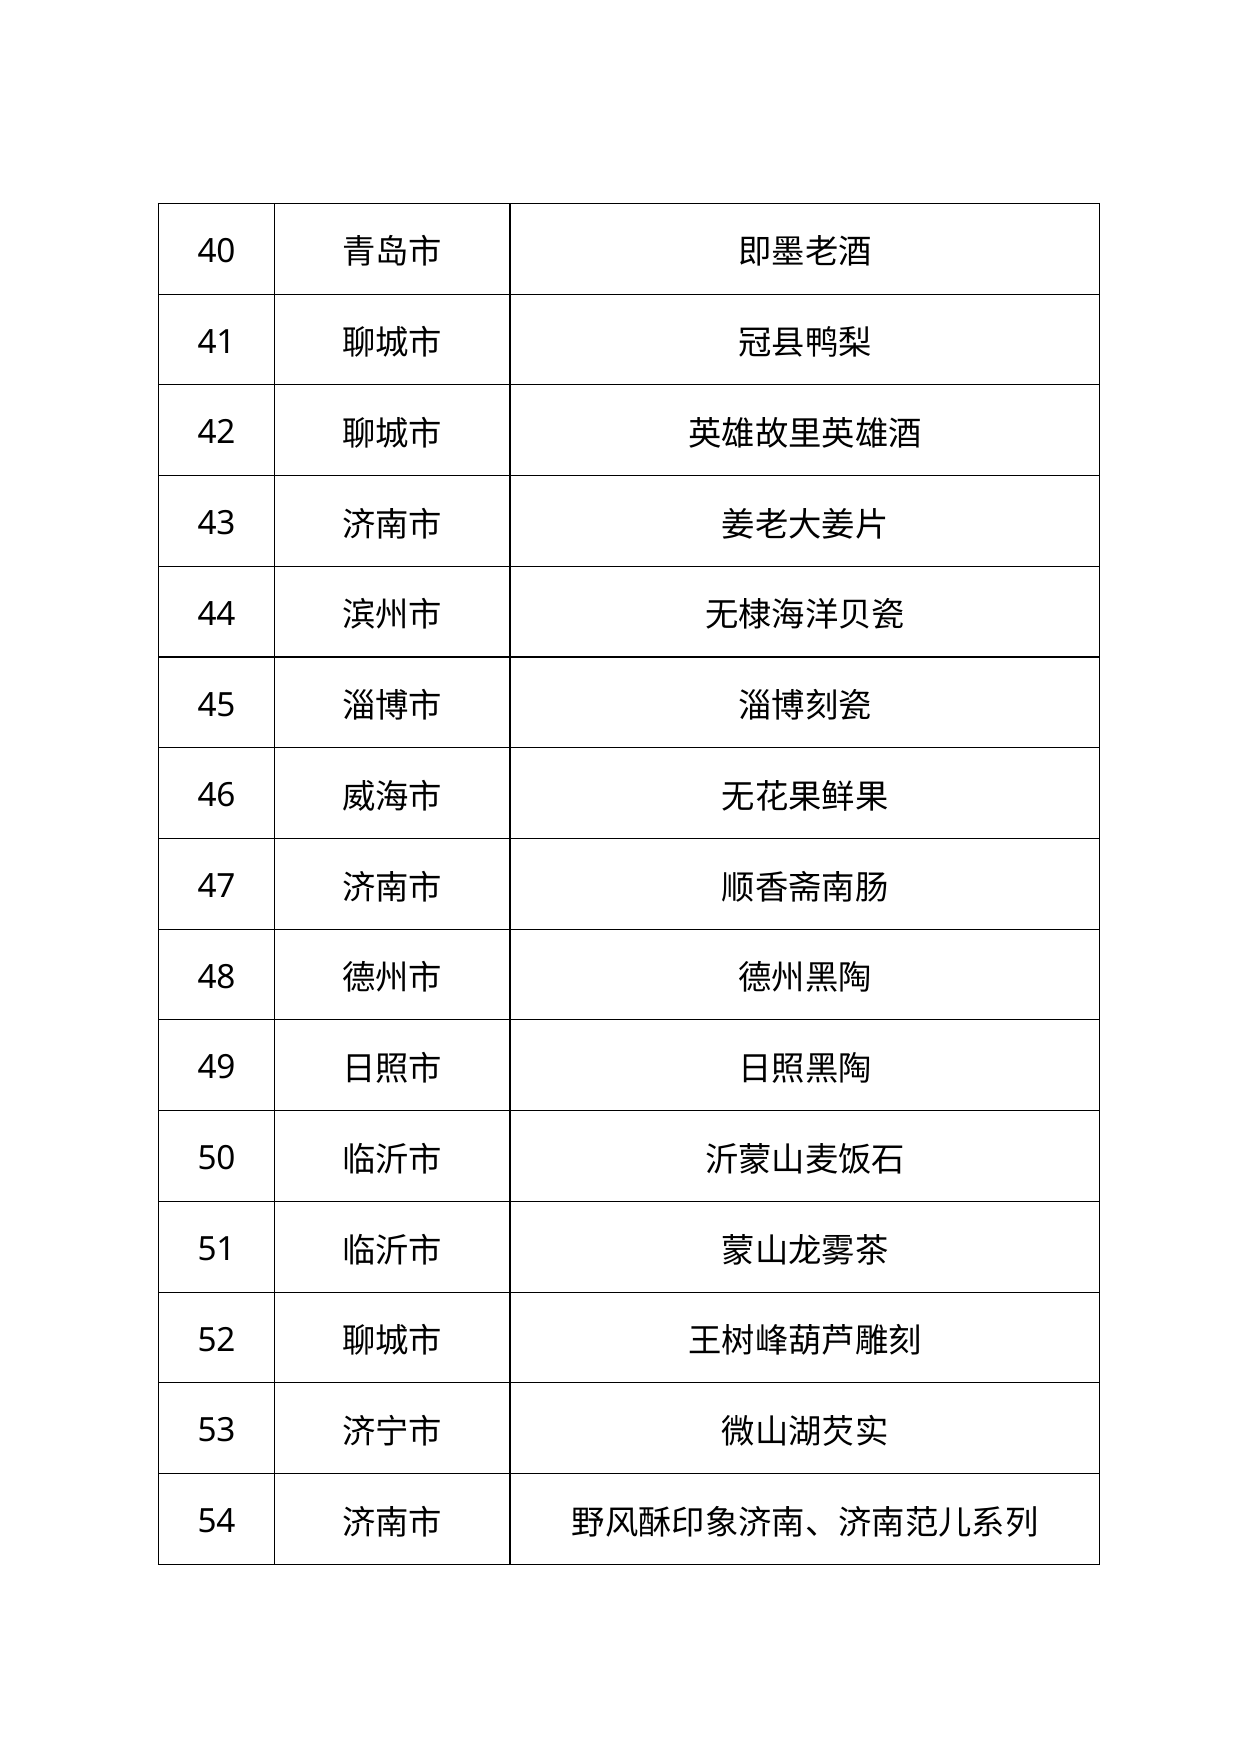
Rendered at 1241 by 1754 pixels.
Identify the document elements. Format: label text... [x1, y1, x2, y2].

table_cell 43 [159, 476, 274, 566]
table_cell 无花果鲜果 [511, 748, 1099, 838]
table_cell 微山湖芡实 [511, 1383, 1099, 1473]
table_cell 济宁市 [275, 1383, 509, 1473]
table_cell 野风酥印象济南、济南范儿系列 [511, 1474, 1099, 1564]
table_cell 沂蒙山麦饭石 [511, 1111, 1099, 1201]
table_cell 济南市 [275, 476, 509, 566]
table_cell 临沂市 [275, 1202, 509, 1292]
table_cell 冠县鸭梨 [511, 295, 1099, 384]
table_cell 52 [159, 1293, 274, 1382]
table_cell 滨州市 [275, 567, 509, 656]
table_cell 51 [159, 1202, 274, 1292]
table_cell 淄博市 [275, 658, 509, 747]
table_cell 41 [159, 295, 274, 384]
table_cell 48 [159, 930, 274, 1019]
table_cell 聊城市 [275, 295, 509, 384]
table_cell 日照黑陶 [511, 1020, 1099, 1110]
table_cell 54 [159, 1474, 274, 1564]
table_cell 40 [159, 204, 274, 293]
table_cell 聊城市 [275, 1293, 509, 1382]
table_cell 50 [159, 1111, 274, 1201]
table_cell 德州市 [275, 930, 509, 1019]
table_cell 顺香斋南肠 [511, 839, 1099, 929]
table_cell 青岛市 [275, 204, 509, 293]
table_cell 日照市 [275, 1020, 509, 1110]
table_cell 46 [159, 748, 274, 838]
table_cell 德州黑陶 [511, 930, 1099, 1019]
table_cell 蒙山龙雾茶 [511, 1202, 1099, 1292]
table_cell 王树峰葫芦雕刻 [511, 1293, 1099, 1382]
table_cell 无棣海洋贝瓷 [511, 567, 1099, 656]
table_cell 42 [159, 385, 274, 475]
table_cell 临沂市 [275, 1111, 509, 1201]
table_cell 45 [159, 658, 274, 747]
table_cell 济南市 [275, 1474, 509, 1564]
table_cell 即墨老酒 [511, 204, 1099, 293]
table_cell 47 [159, 839, 274, 929]
table_cell 49 [159, 1020, 274, 1110]
table_cell 威海市 [275, 748, 509, 838]
table_cell 姜老大姜片 [511, 476, 1099, 566]
table_cell 济南市 [275, 839, 509, 929]
table_cell 英雄故里英雄酒 [511, 385, 1099, 475]
table_cell 聊城市 [275, 385, 509, 475]
table_cell 44 [159, 567, 274, 656]
table_cell 淄博刻瓷 [511, 658, 1099, 747]
table_cell 53 [159, 1383, 274, 1473]
